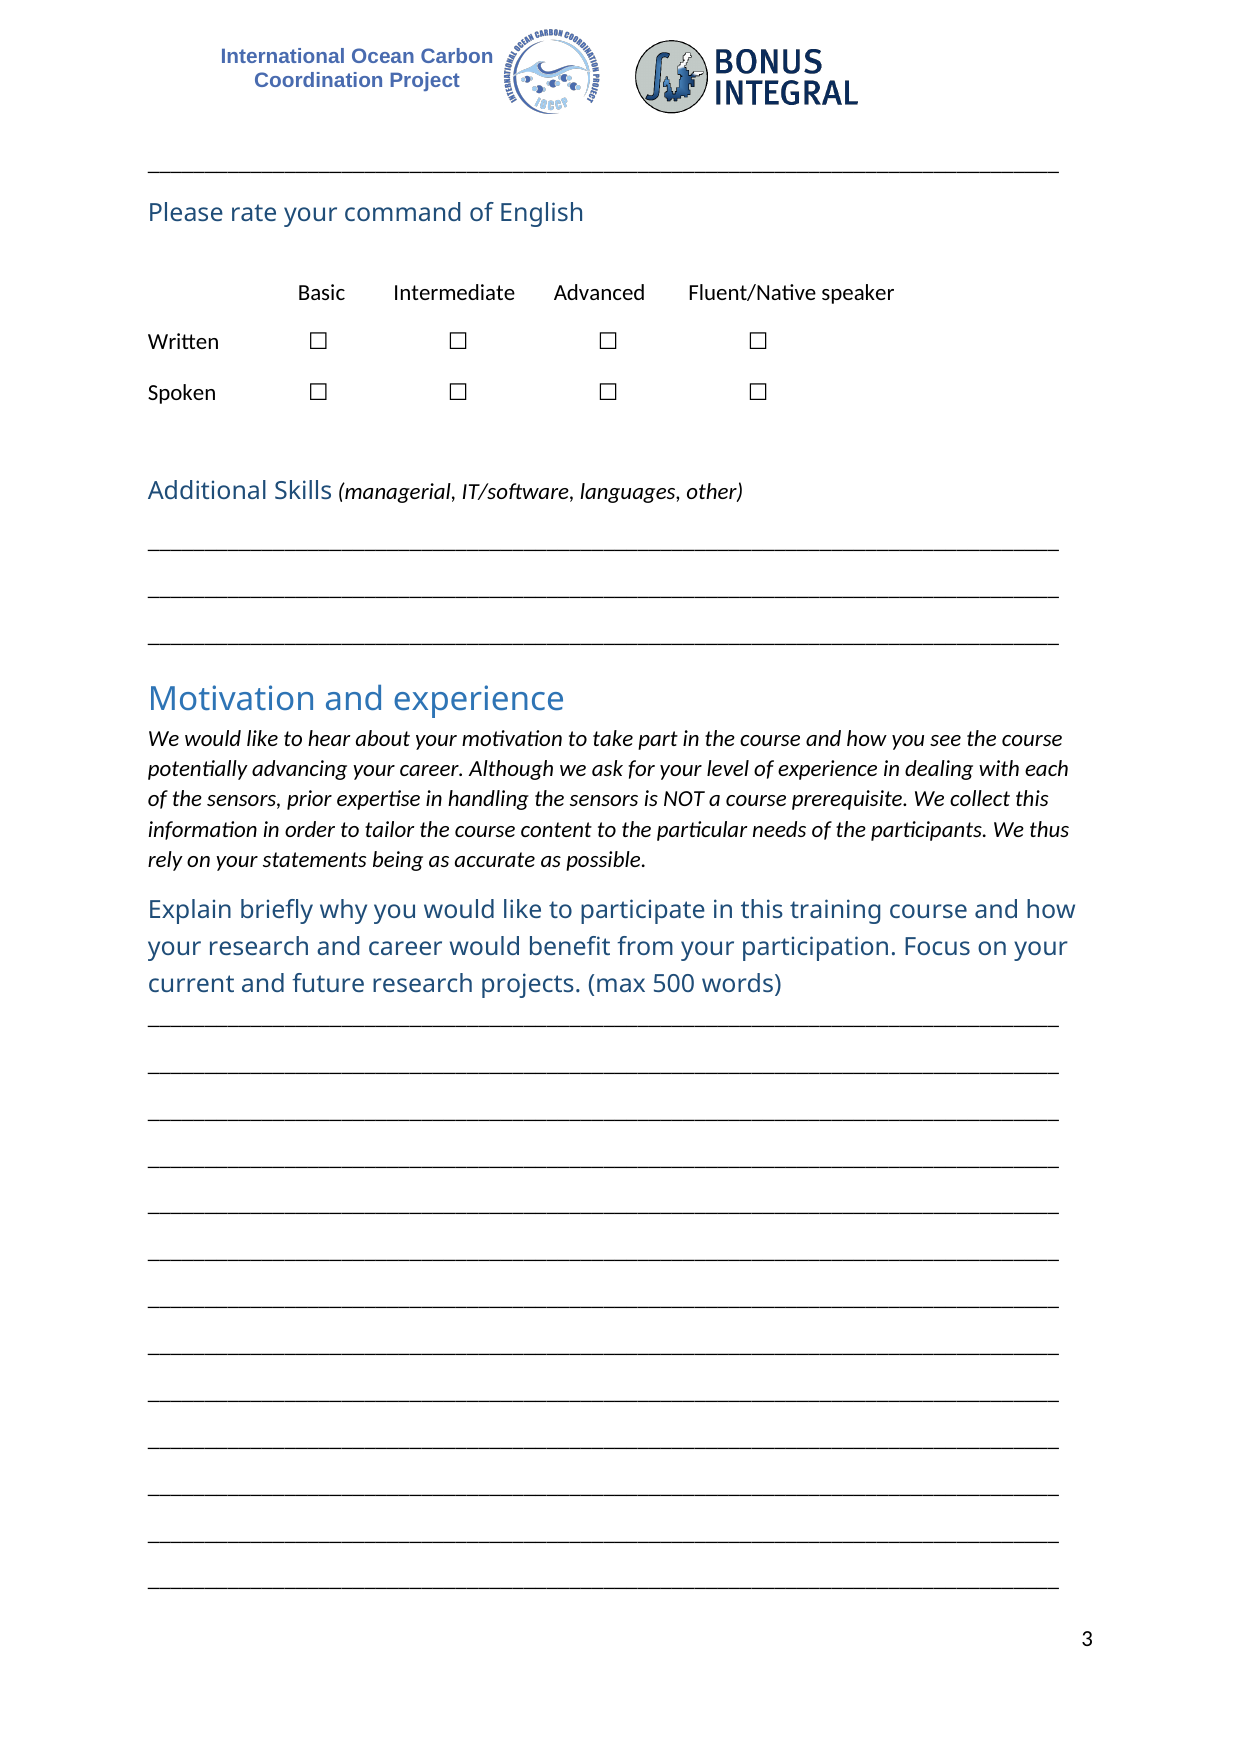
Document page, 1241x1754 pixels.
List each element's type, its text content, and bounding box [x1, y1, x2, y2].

text ________________________________________________________________________________ [148, 1471, 1093, 1499]
text ________________________________________________________________________________ [148, 1330, 1093, 1358]
text ________________________________________________________________________________ [148, 1424, 1093, 1452]
text ________________________________________________________________________________ [148, 1002, 1093, 1030]
text ________________________________________________________________________________ [148, 620, 1093, 648]
text ________________________________________________________________________________ [148, 1096, 1093, 1124]
subtitle Explain briefly why you would like to participate in this training course and how your research and career would benefit from your participation. Focus on your current and future research projects. (max 500 words) [148, 892, 1093, 999]
text ________________________________________________________________________________ [148, 526, 1093, 554]
text Basic Intermediate Advanced Fluent/Native speaker [223, 278, 1093, 306]
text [148, 1564, 1093, 1593]
picture [633, 39, 867, 114]
text ________________________________________________________________________________ [148, 1236, 1093, 1264]
text ________________________________________________________________________________ [148, 1189, 1093, 1218]
subtitle Please rate your command of English [148, 194, 1093, 228]
subtitle Motivation and experience [148, 675, 1093, 721]
text ________________________________________________________________________________ [148, 1283, 1093, 1311]
text Additional Skills (managerial, IT/software, languages, other) [148, 473, 1093, 507]
text ________________________________________________________________________________ [148, 1143, 1093, 1171]
picture [501, 21, 602, 122]
text ________________________________________________________________________________ [148, 1377, 1093, 1405]
text Written [148, 325, 1093, 356]
text We would like to hear about your motivation to take part in the course and how you see the course potentially advancing your career. Although we ask for your level of experience in dealing with each of the sensors, prior expertise in handling the sensors is NOT a course prerequisite. We collect this information in order to tailor the course content to the particular needs of the participants. We thus rely on your statements being as accurate as possible. [148, 724, 1093, 873]
text ________________________________________________________________________________ [148, 573, 1093, 601]
text ________________________________________________________________________________ [148, 1049, 1093, 1077]
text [148, 1518, 1093, 1546]
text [148, 148, 1093, 176]
text Spoken [148, 375, 1093, 407]
